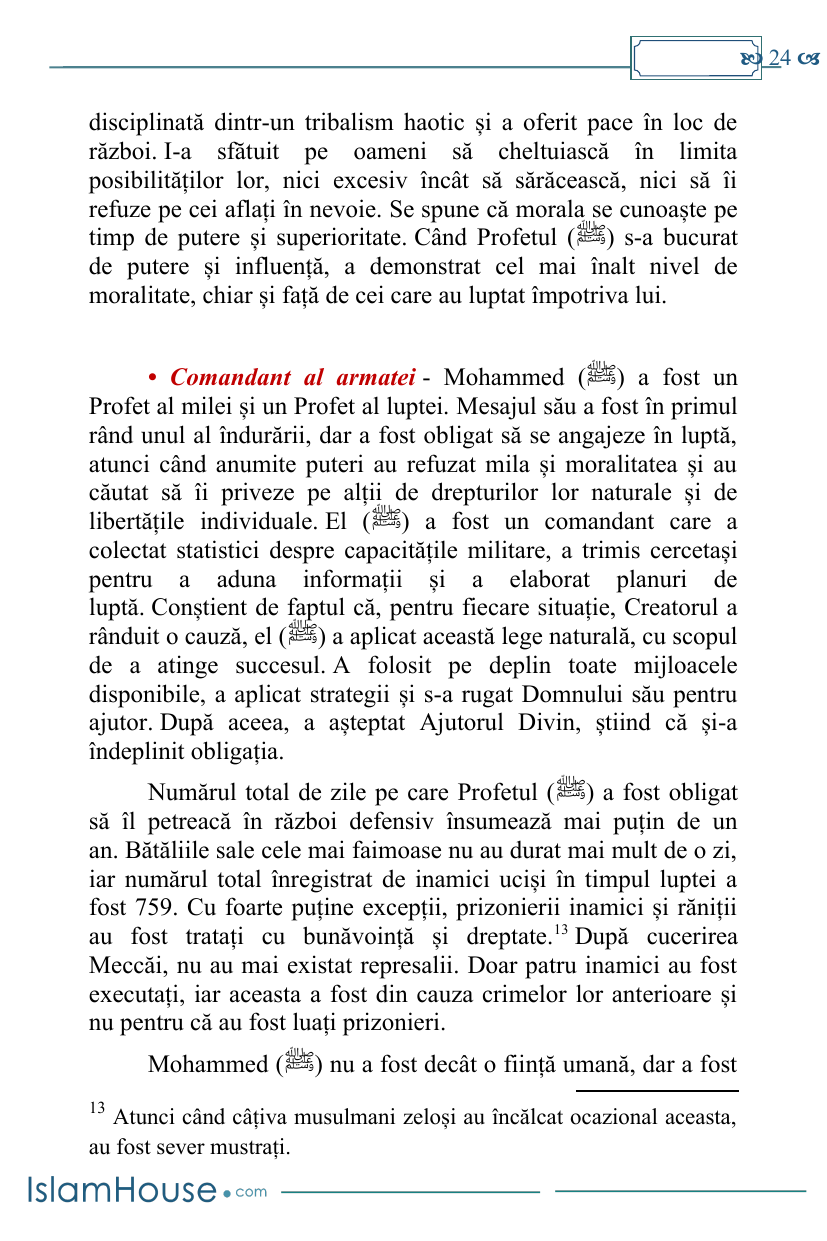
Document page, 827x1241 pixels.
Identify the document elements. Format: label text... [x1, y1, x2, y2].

picture [548, 1170, 807, 1208]
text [89, 1049, 738, 1077]
text Numărul total de zile pe care Profetul (ﷺ) a fost obligat să îl petreacă în război defensiv însumează mai puțin de un an. Bătăliile sale cele mai faimoase nu au durat mai mult de o zi, iar numărul total înregistrat de inamici uciși în timpul luptei a fost 759. Cu foarte puține excepții, prizonierii inamici și răniții au fost tratați cu bunăvoință și dreptate. După cucerirea Meccăi, nu au mai existat represalii. Doar patru inamici au fost executați, iar aceasta a fost din cauza crimelor lor anterioare și nu pentru că au fost luați prizonieri. [89, 777, 738, 1036]
picture [20, 1171, 541, 1209]
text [89, 107, 738, 309]
text • Comandant al armatei - Mohammed (ﷺ) a fost un Profet al milei și un Profet al luptei. Mesajul său a fost în primul rând unul al îndurării, dar a fost obligat să se angajeze în luptă, atunci când anumite puteri au refuzat mila și moralitatea și au căutat să îi priveze pe alții de drepturilor lor naturale și de libertățile individuale. El (ﷺ) a fost un comandant care a colectat statistici despre capacitățile militare, a trimis cercetași pentru a aduna informații și a elaborat planuri de luptă. Conștient de faptul că, pentru fiecare situație, Creatorul a rânduit o cauză, el (ﷺ) a aplicat această lege naturală, cu scopul de a atinge succesul. A folosit pe deplin toate mijloacele disponibile, a aplicat strategii și s-a rugat Domnului său pentru ajutor. După aceea, a așteptat Ajutorul Divin, știind că și-a îndeplinit obligația. [89, 362, 738, 765]
